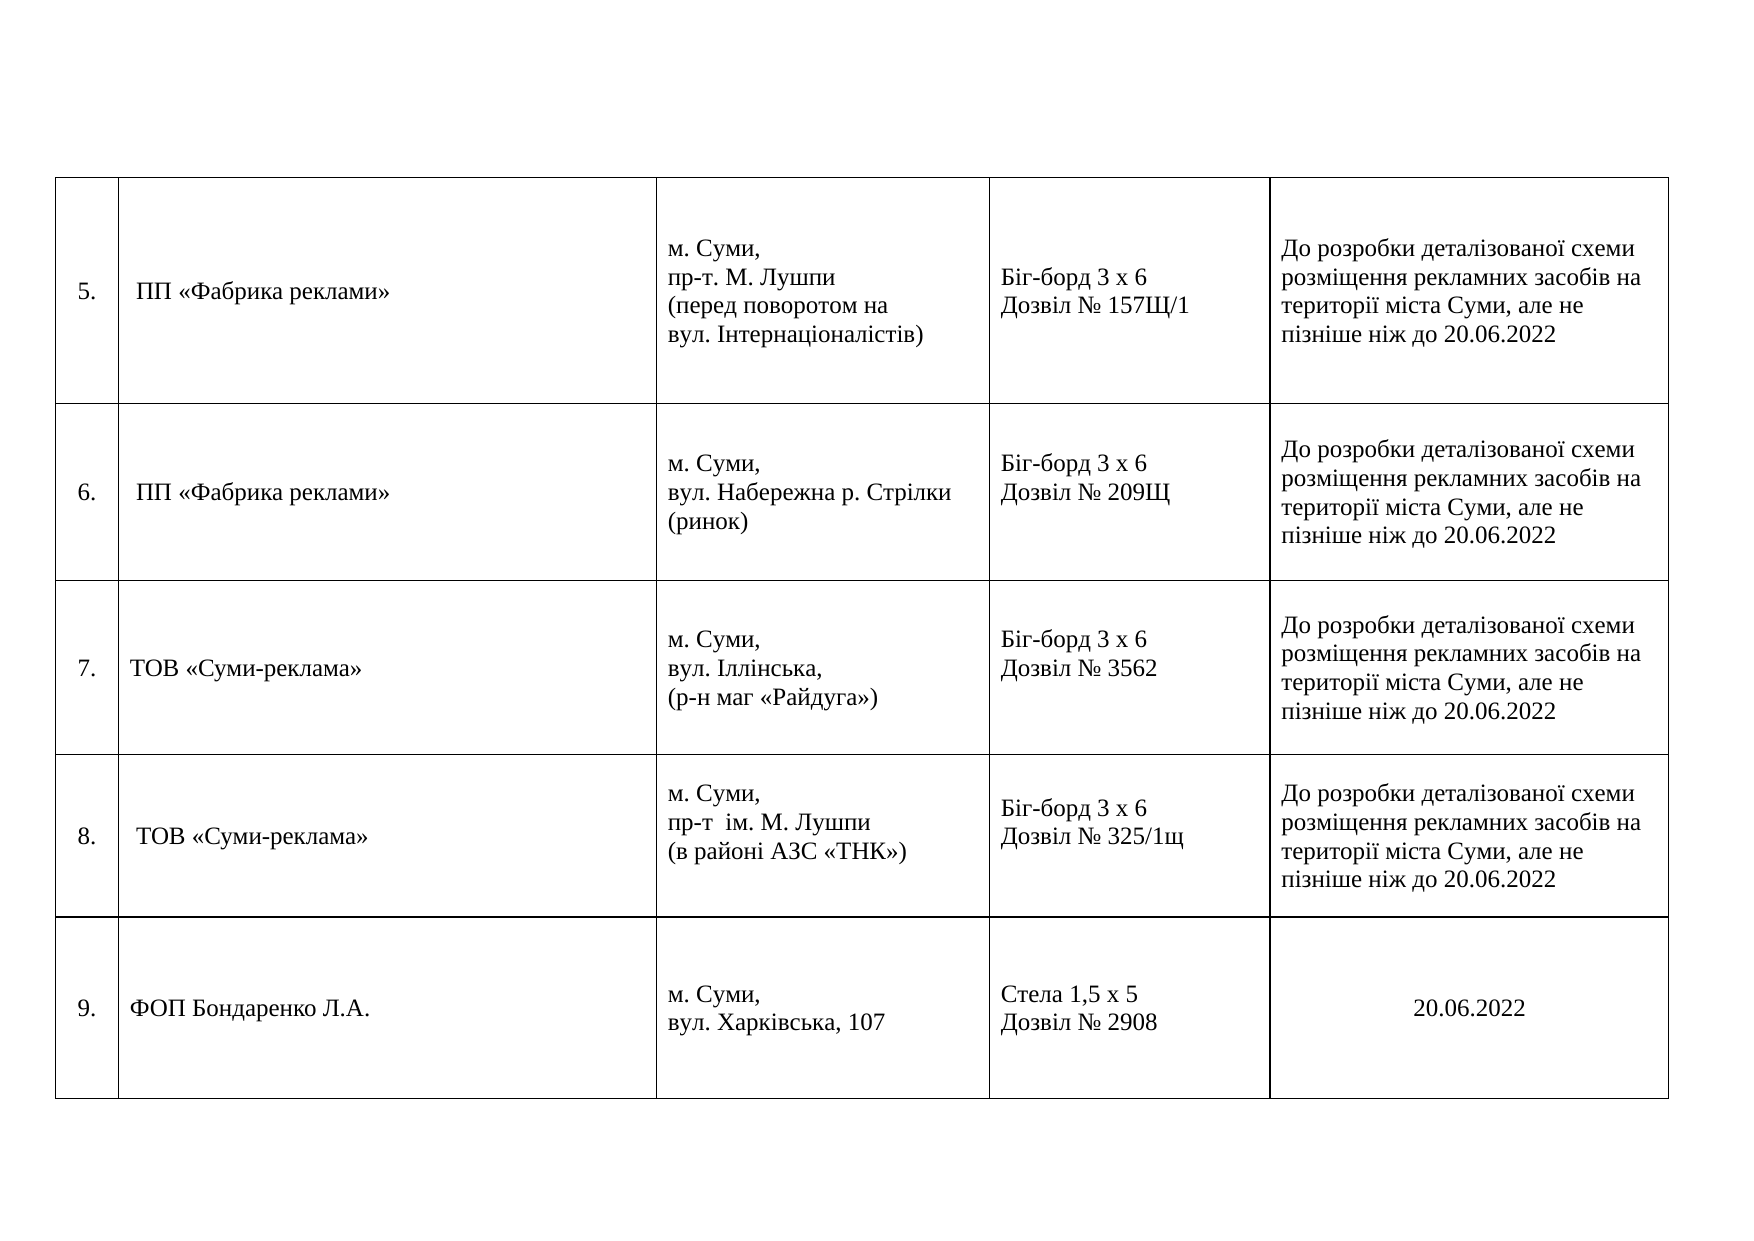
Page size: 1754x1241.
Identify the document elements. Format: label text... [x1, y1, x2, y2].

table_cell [1271, 178, 1668, 403]
table_cell 5. [56, 178, 118, 403]
table_cell До розробки деталізованої схеми розміщення рекламних засобів на території міста Суми, але не пізніше ніж до 20.06.2022 [1271, 755, 1668, 916]
table_cell ФОП Бондаренко Л.А. [119, 918, 656, 1097]
table_cell Біг-борд 3 х 6 Дозвіл № 3562 [990, 581, 1269, 754]
table_cell Біг-борд 3 х 6 Дозвіл № 157Щ/1 [990, 178, 1269, 403]
table_cell 20.06.2022 [1271, 918, 1668, 1097]
table_cell м. Суми, пр-т. М. Лушпи (перед поворотом на вул. Інтернаціоналістів) [657, 178, 989, 403]
table_cell Біг-борд 3 х 6 Дозвіл № 325/1щ [990, 755, 1269, 916]
table_cell ТОВ «Суми-реклама» [119, 755, 656, 916]
table_cell Стела 1,5 х 5 Дозвіл № 2908 [990, 918, 1269, 1097]
table_cell До розробки деталізованої схеми розміщення рекламних засобів на території міста Суми, але не пізніше ніж до 20.06.2022 [1271, 581, 1668, 754]
table_cell м. Суми, вул. Харківська, 107 [657, 918, 989, 1097]
table_cell ТОВ «Суми-реклама» [119, 581, 656, 754]
table_cell ПП «Фабрика реклами» [119, 404, 656, 579]
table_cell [119, 178, 656, 403]
table_cell 6. [56, 404, 118, 579]
table_cell Біг-борд 3 х 6 Дозвіл № 209Щ [990, 404, 1269, 579]
table_cell м. Суми, пр-т ім. М. Лушпи (в районі АЗС «ТНК») [657, 755, 989, 916]
table_cell м. Суми, вул. Іллінська, (р-н маг «Райдуга») [657, 581, 989, 754]
table_cell 9. [56, 918, 118, 1097]
table_cell м. Суми, вул. Набережна р. Стрілки (ринок) [657, 404, 989, 579]
table_cell До розробки деталізованої схеми розміщення рекламних засобів на території міста Суми, але не пізніше ніж до 20.06.2022 [1271, 404, 1668, 579]
table_cell 7. [56, 581, 118, 754]
table_cell 8. [56, 755, 118, 916]
